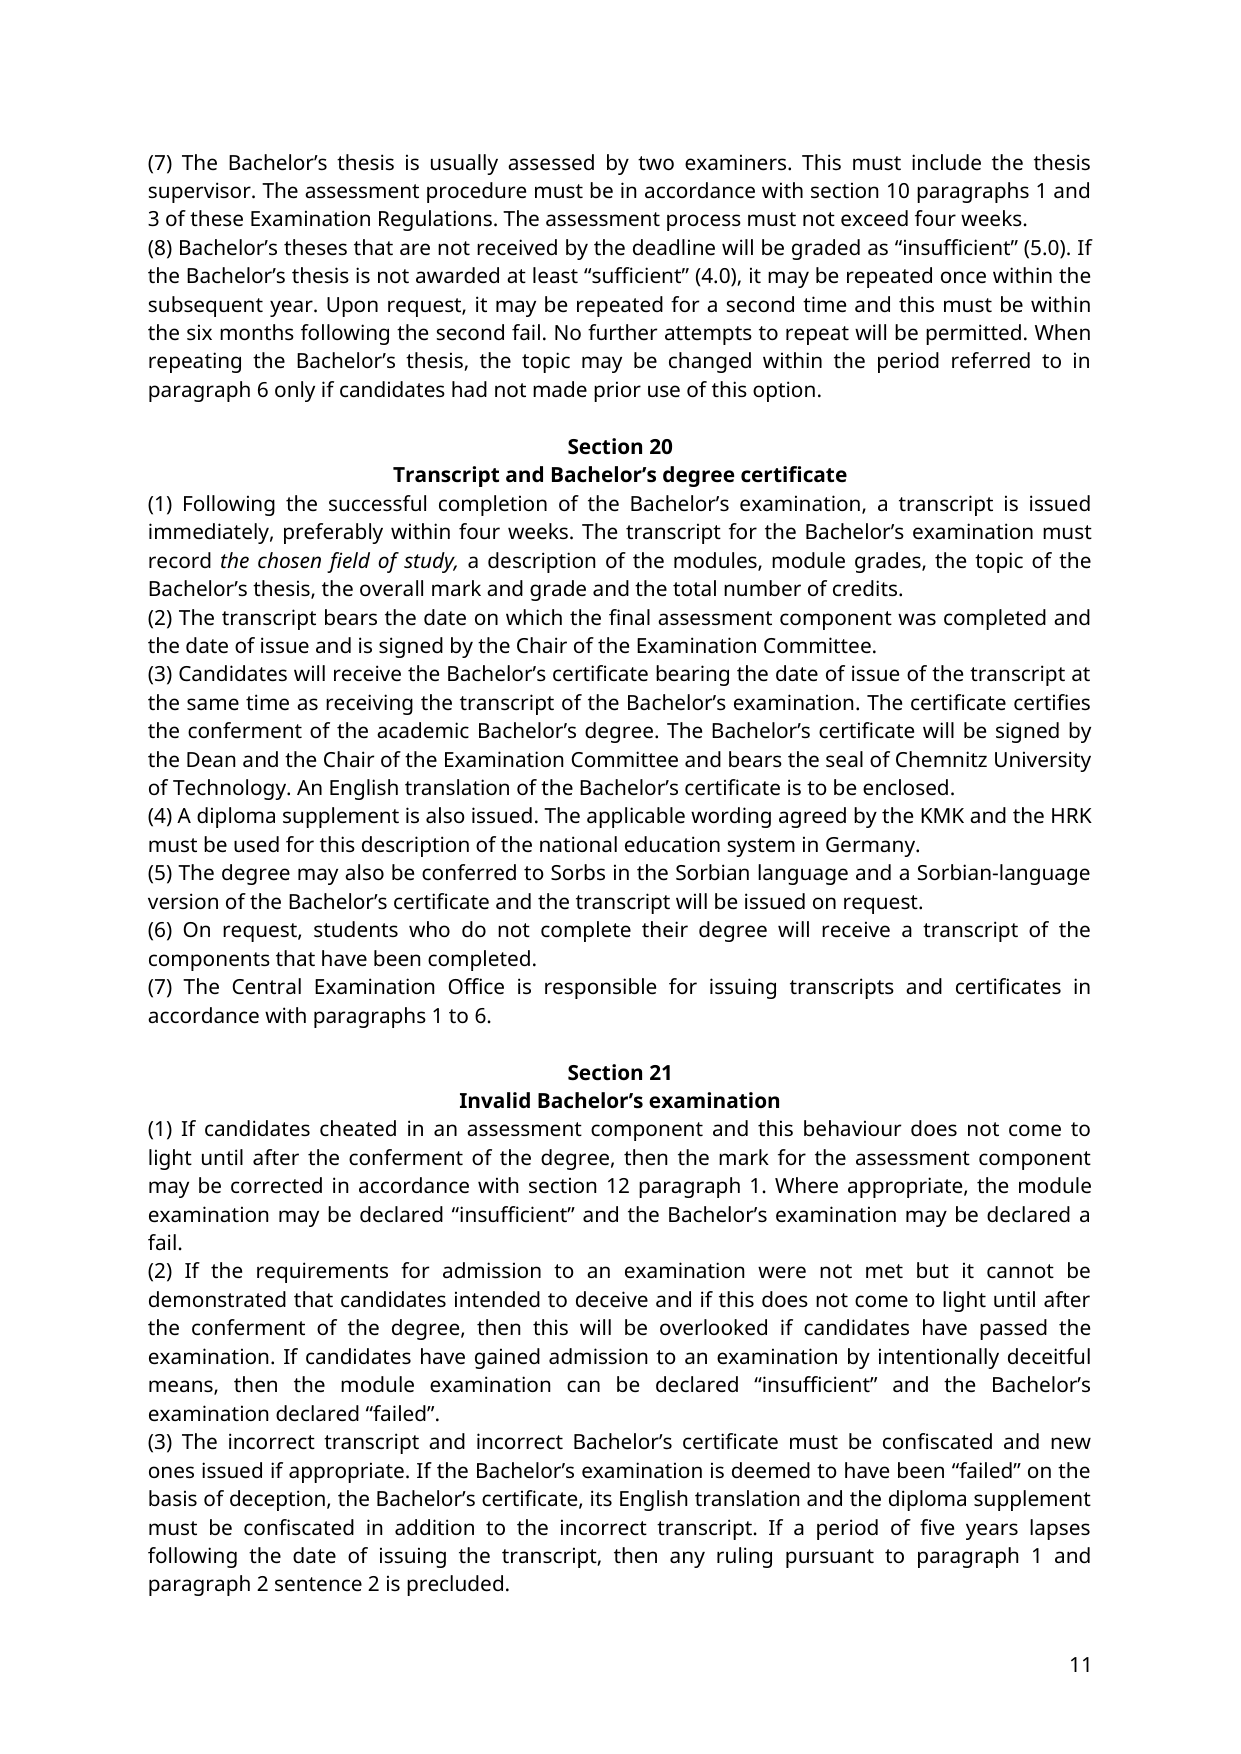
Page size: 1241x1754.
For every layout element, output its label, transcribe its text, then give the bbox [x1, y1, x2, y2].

text (5) The degree may also be conferred to Sorbs in the Sorbian language and a Sorbian-language version of the Bachelor’s certificate and the transcript will be issued on request. [148, 858, 1093, 915]
text (2) The transcript bears the date on which the final assessment component was completed and the date of issue and is signed by the Chair of the Examination Committee. [148, 603, 1093, 659]
text (7) The Bachelor’s thesis is usually assessed by two examiners. This must include the thesis supervisor. The assessment procedure must be in accordance with section 10 paragraphs 1 and 3 of these Examination Regulations. The assessment process must not exceed four weeks. [148, 148, 1093, 233]
text (2) If the requirements for admission to an examination were not met but it cannot be demonstrated that candidates intended to deceive and if this does not come to light until after the conferment of the degree, then this will be overlooked if candidates have passed the examination. If candidates have gained admission to an examination by intentionally deceitful means, then the module examination can be declared “insufficient” and the Bachelor’s examination declared “failed”. [148, 1257, 1093, 1427]
text (3) Candidates will receive the Bachelor’s certificate bearing the date of issue of the transcript at the same time as receiving the transcript of the Bachelor’s examination. The certificate certifies the conferment of the academic Bachelor’s degree. The Bachelor’s certificate will be signed by the Dean and the Chair of the Examination Committee and bears the seal of Chemnitz University of Technology. An English translation of the Bachelor’s certificate is to be enclosed. [148, 659, 1093, 802]
text Section 21 [148, 1058, 1093, 1086]
text (8) Bachelor’s theses that are not received by the deadline will be graded as “insufficient” (5.0). If the Bachelor’s thesis is not awarded at least “sufficient” (4.0), it may be repeated once within the subsequent year. Upon request, it may be repeated for a second time and this must be within the six months following the second fail. No further attempts to repeat will be permitted. When repeating the Bachelor’s thesis, the topic may be changed within the period referred to in paragraph 6 only if candidates had not made prior use of this option. [148, 233, 1093, 403]
text (1) Following the successful completion of the Bachelor’s examination, a transcript is issued immediately, preferably within four weeks. The transcript for the Bachelor’s examination must record the chosen field of study, a description of the modules, module grades, the topic of the Bachelor’s thesis, the overall mark and grade and the total number of credits. [148, 489, 1093, 603]
text (6) On request, students who do not complete their degree will receive a transcript of the components that have been completed. [148, 915, 1093, 972]
text (3) The incorrect transcript and incorrect Bachelor’s certificate must be confiscated and new ones issued if appropriate. If the Bachelor’s examination is deemed to have been “failed” on the basis of deception, the Bachelor’s certificate, its English translation and the diploma supplement must be confiscated in addition to the incorrect transcript. If a period of five years lapses following the date of issuing the transcript, then any ruling pursuant to paragraph 1 and paragraph 2 sentence 2 is precluded. [148, 1427, 1093, 1598]
text (7) The Central Examination Office is responsible for issuing transcripts and certificates in accordance with paragraphs 1 to 6. [148, 972, 1093, 1029]
subtitle Transcript and Bachelor’s degree certificate [148, 460, 1093, 489]
text (1) If candidates cheated in an assessment component and this behaviour does not come to light until after the conferment of the degree, then the mark for the assessment component may be corrected in accordance with section 12 paragraph 1. Where appropriate, the module examination may be declared “insufficient” and the Bachelor’s examination may be declared a fail. [148, 1114, 1093, 1257]
subtitle Invalid Bachelor’s examination [148, 1086, 1093, 1114]
text Section 20 [148, 432, 1093, 460]
text (4) A diploma supplement is also issued. The applicable wording agreed by the KMK and the HRK must be used for this description of the national education system in Germany. [148, 802, 1093, 858]
